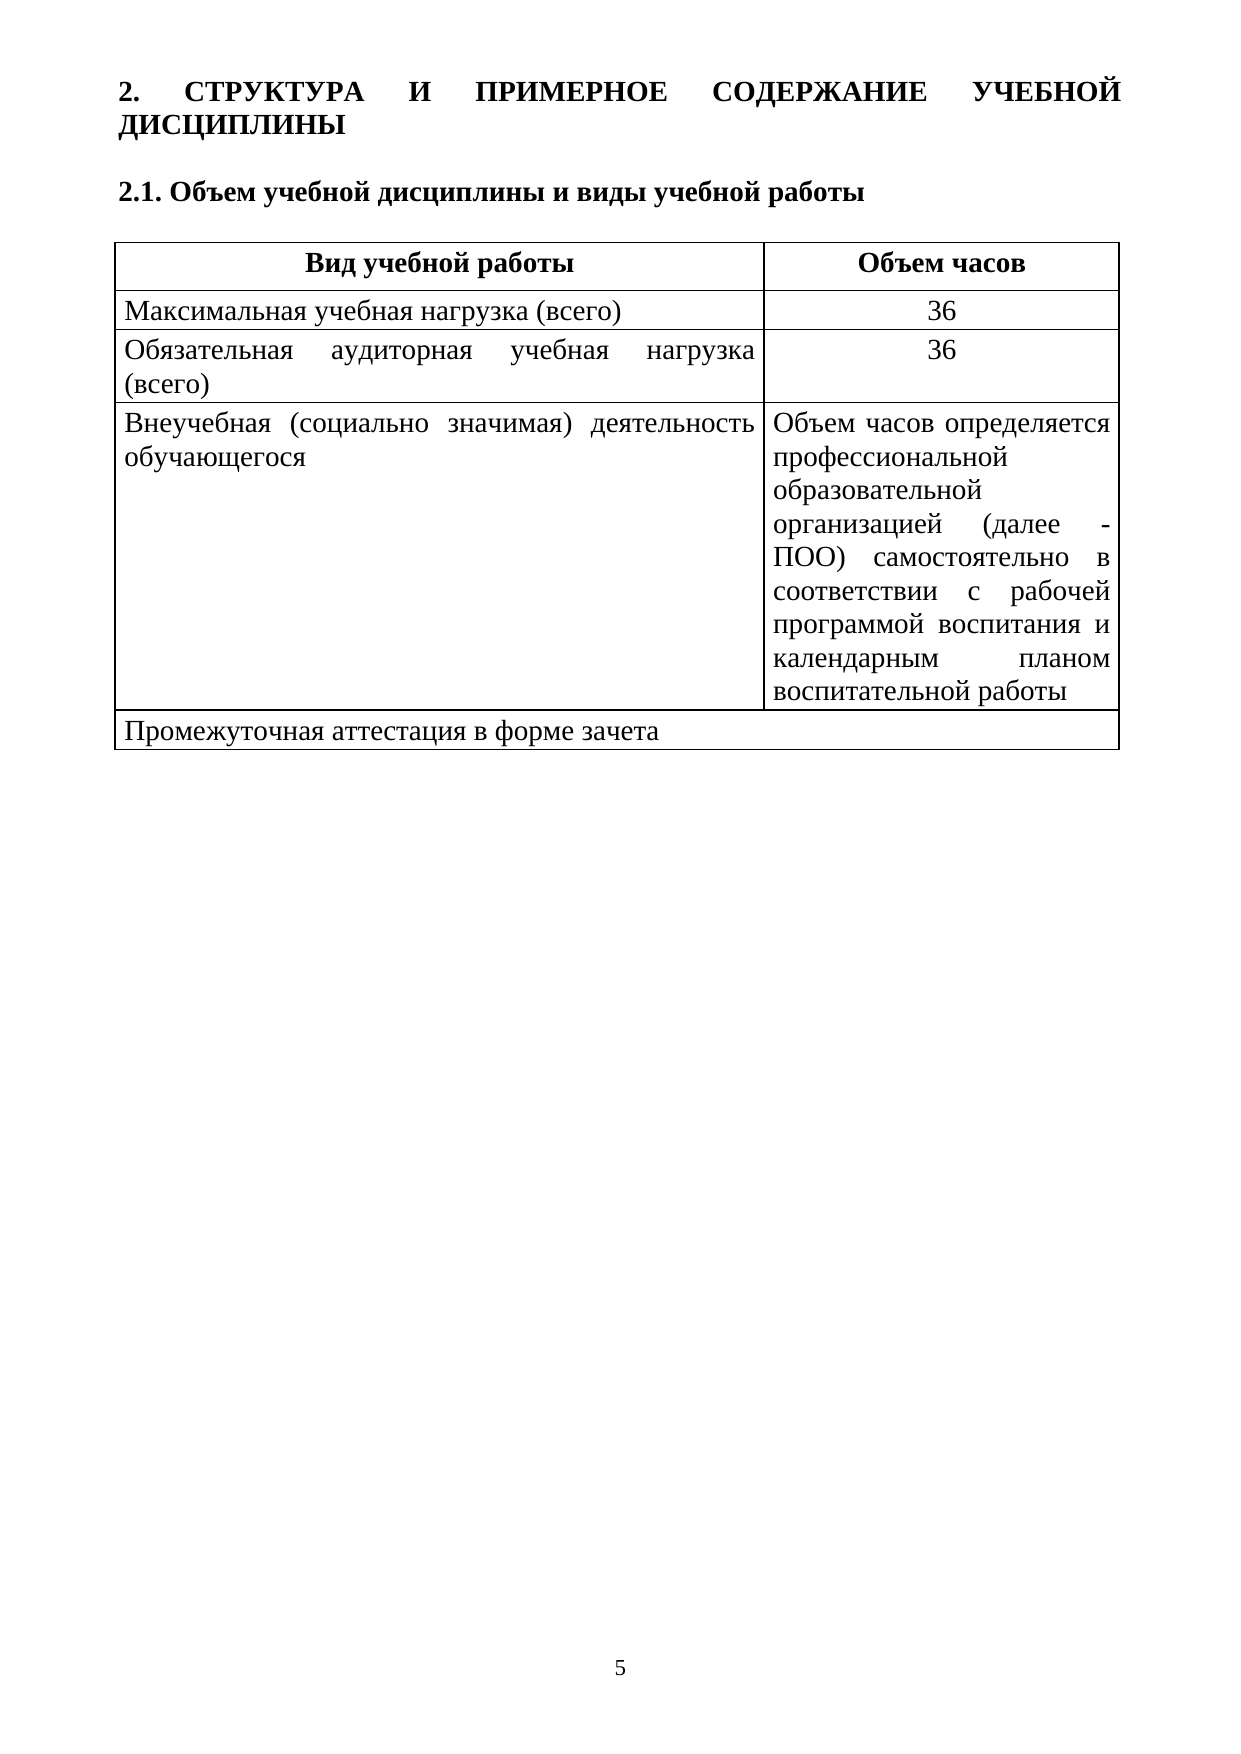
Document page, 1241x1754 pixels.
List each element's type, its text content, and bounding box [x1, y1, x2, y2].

table_cell Объем часов определяется профессиональной образовательной организацией (далее - ПОО) самостоятельно в соответствии с рабочей программой воспитания и календарным планом воспитательной работы [765, 403, 1118, 709]
table_cell Обязательная аудиторная учебная нагрузка (всего) [116, 330, 763, 402]
table_cell Промежуточная аттестация в форме зачета [116, 711, 1118, 748]
table_cell 36 [765, 330, 1118, 402]
table_cell Внеучебная (социально значимая) деятельность обучающегося [116, 403, 763, 709]
table_cell 36 [765, 291, 1118, 329]
text 2.1. Объем учебной дисциплины и виды учебной работы [118, 174, 1122, 208]
table_cell Максимальная учебная нагрузка (всего) [116, 291, 763, 329]
table_header Объем часов [765, 243, 1118, 289]
text 2. СТРУКТУРА И ПРИМЕРНОЕ СОДЕРЖАНИЕ УЧЕБНОЙ ДИСЦИПЛИНЫ [118, 74, 1122, 141]
table_header Вид учебной работы [116, 243, 763, 289]
